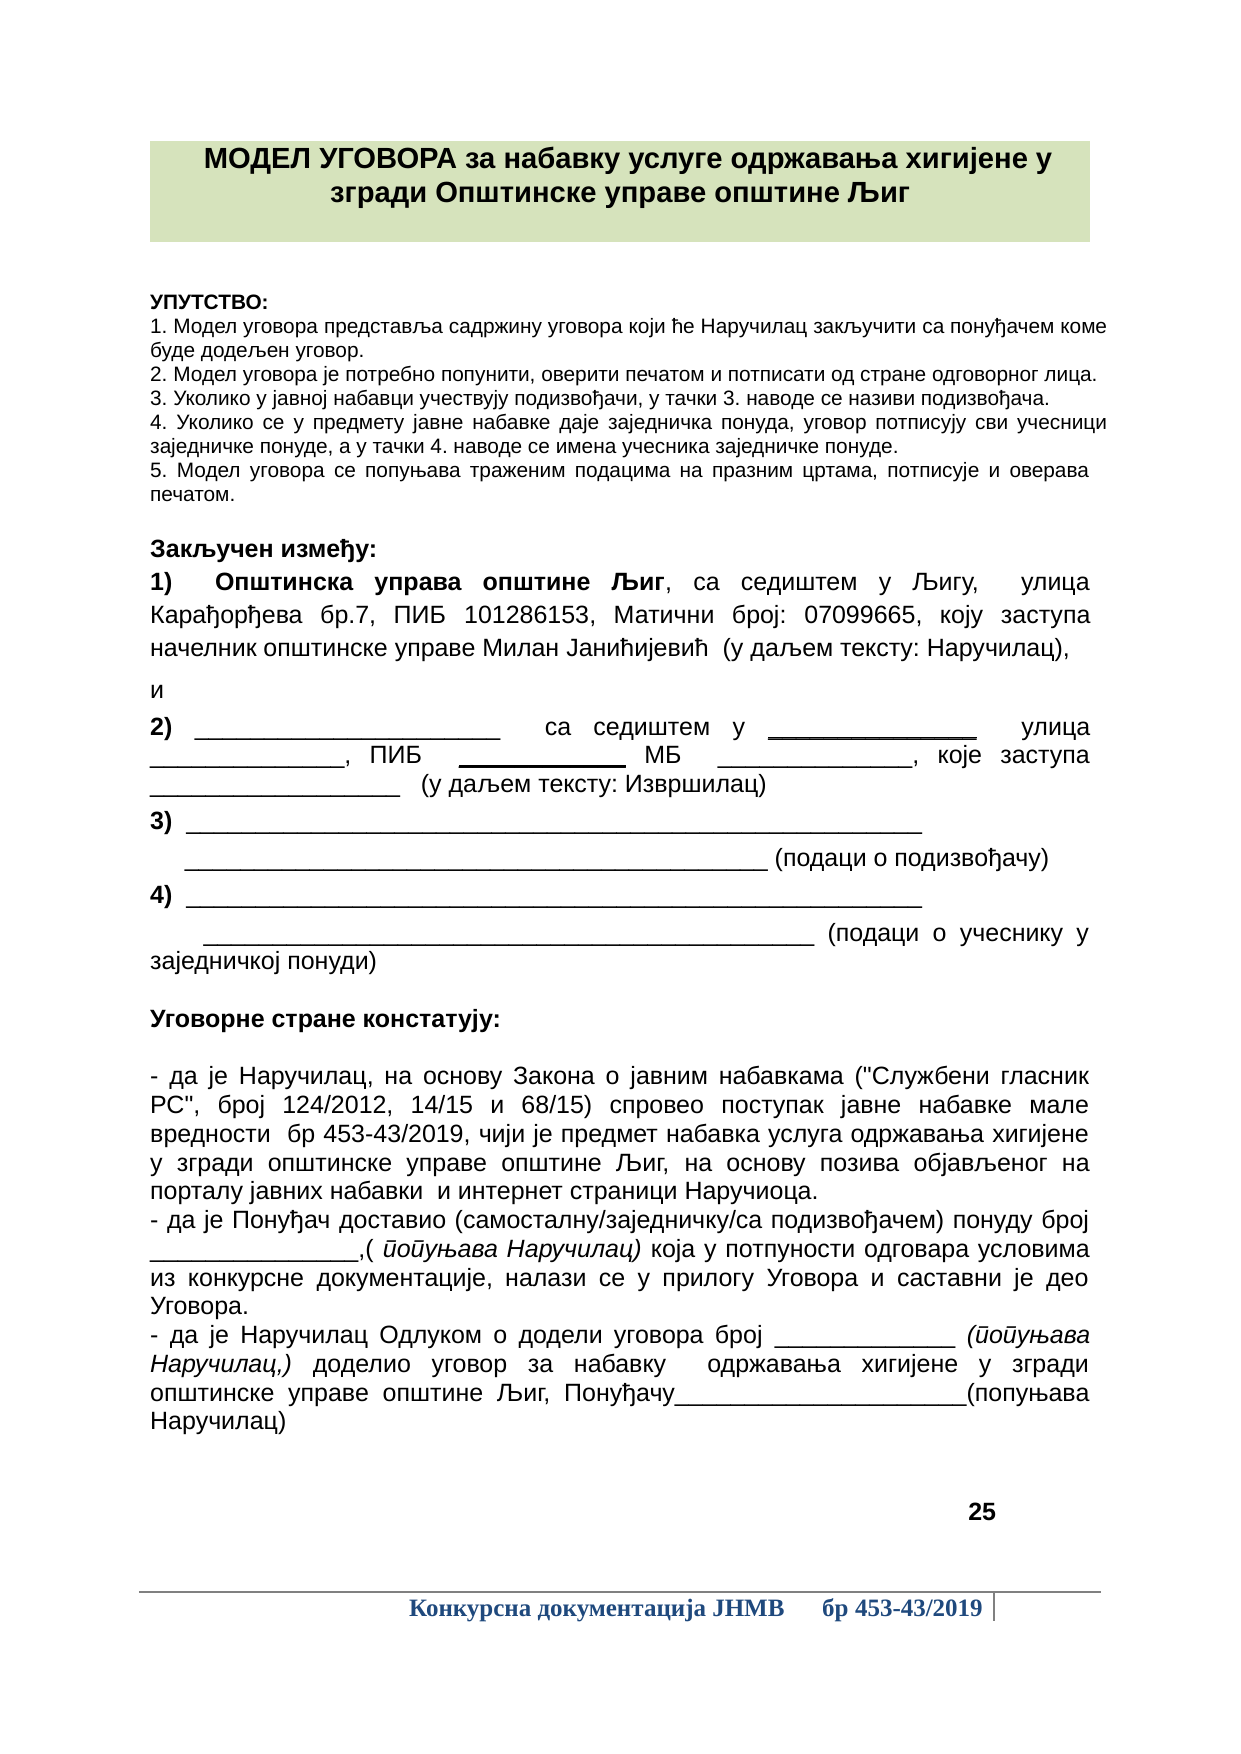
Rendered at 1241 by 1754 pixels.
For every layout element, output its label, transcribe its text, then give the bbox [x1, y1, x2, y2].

text __________________________________________ (подаци о подизвођачу) [150, 843, 1090, 872]
text 5. Модел уговора се попуњава траженим подацима на празним цртама, потписује и оверава печатом. [150, 457, 1090, 534]
text и [150, 674, 1090, 703]
text 3. Уколико у јавној набавци учествују подизвођачи, у тачки 3. наводе се називи подизвођача. [150, 386, 1109, 409]
text - да је Наручилац Одлуком о додели уговора број _____________ (попуњава Наручилац,) доделио уговор за набавку одржавања хигијене у згради општинске управе општине Љиг, Понуђачу_____________________(попуњава Наручилац) [150, 1320, 1090, 1435]
text УПУТСТВО: [150, 290, 1109, 314]
text 2. Модел уговора је потребно попунити, оверити печатом и потписати од стране одговорног лица. [150, 362, 1109, 386]
text Закључен између: [150, 534, 1090, 563]
text Уговорне стране констатују: [150, 1004, 1090, 1032]
text 2) ______________________ са седиштем у _______________ улица ______________, ПИБ ____________ МБ ______________, које заступа __________________ (у даљем тексту: Извршилац) [150, 712, 1090, 798]
text 4. Уколико се у предмету јавне набавке даје заједничка понуда, уговор потписују сви учесници заједничке понуде, а у тачки 4. наводе се имена учесника заједничке понуде. [150, 409, 1109, 457]
text 1) Општинска управа општине Љиг, са седиштем у Љигу, улица Карађорђева бр.7, ПИБ 101286153, Матични број: 07099665, коју заступа начелник општинске управе Милан Јанићијевић (у даљем тексту: Наручилац), [150, 567, 1090, 662]
text МОДЕЛ УГОВОРА за набавку услуге одржавања хигијене у згради Општинске управе општине Љиг [150, 141, 1090, 208]
text 3) _____________________________________________________ [150, 806, 1090, 835]
text - да је Понуђач доставио (самосталну/заједничку/са подизвођачем) понуду број _______________,( попуњава Наручилац) која у потпуности одговара условима из конкурсне документације, налази се у прилогу Уговора и саставни је део Уговора. [150, 1205, 1090, 1320]
text - да је Наручилац, на основу Закона о јавним набавкама ("Службени гласник РС", број 124/2012, 14/15 и 68/15) спровео поступак јавне набавке мале вредности бр 453-43/2019, чији је предмет набавка услуга одржавања хигијене у згради општинске управе општине Љиг, на основу позива објављеног на порталу јавних набавки и интернет страници Наручиоца. [150, 1061, 1090, 1205]
text ____________________________________________ (подаци о учеснику у заједничкој понуди) [150, 917, 1090, 975]
text 25 [150, 1497, 1090, 1526]
text 4) _____________________________________________________ [150, 880, 1090, 909]
text 1. Модел уговора представља садржину уговора који ће Наручилац закључити са понуђачем коме буде додељен уговор. [150, 314, 1109, 362]
